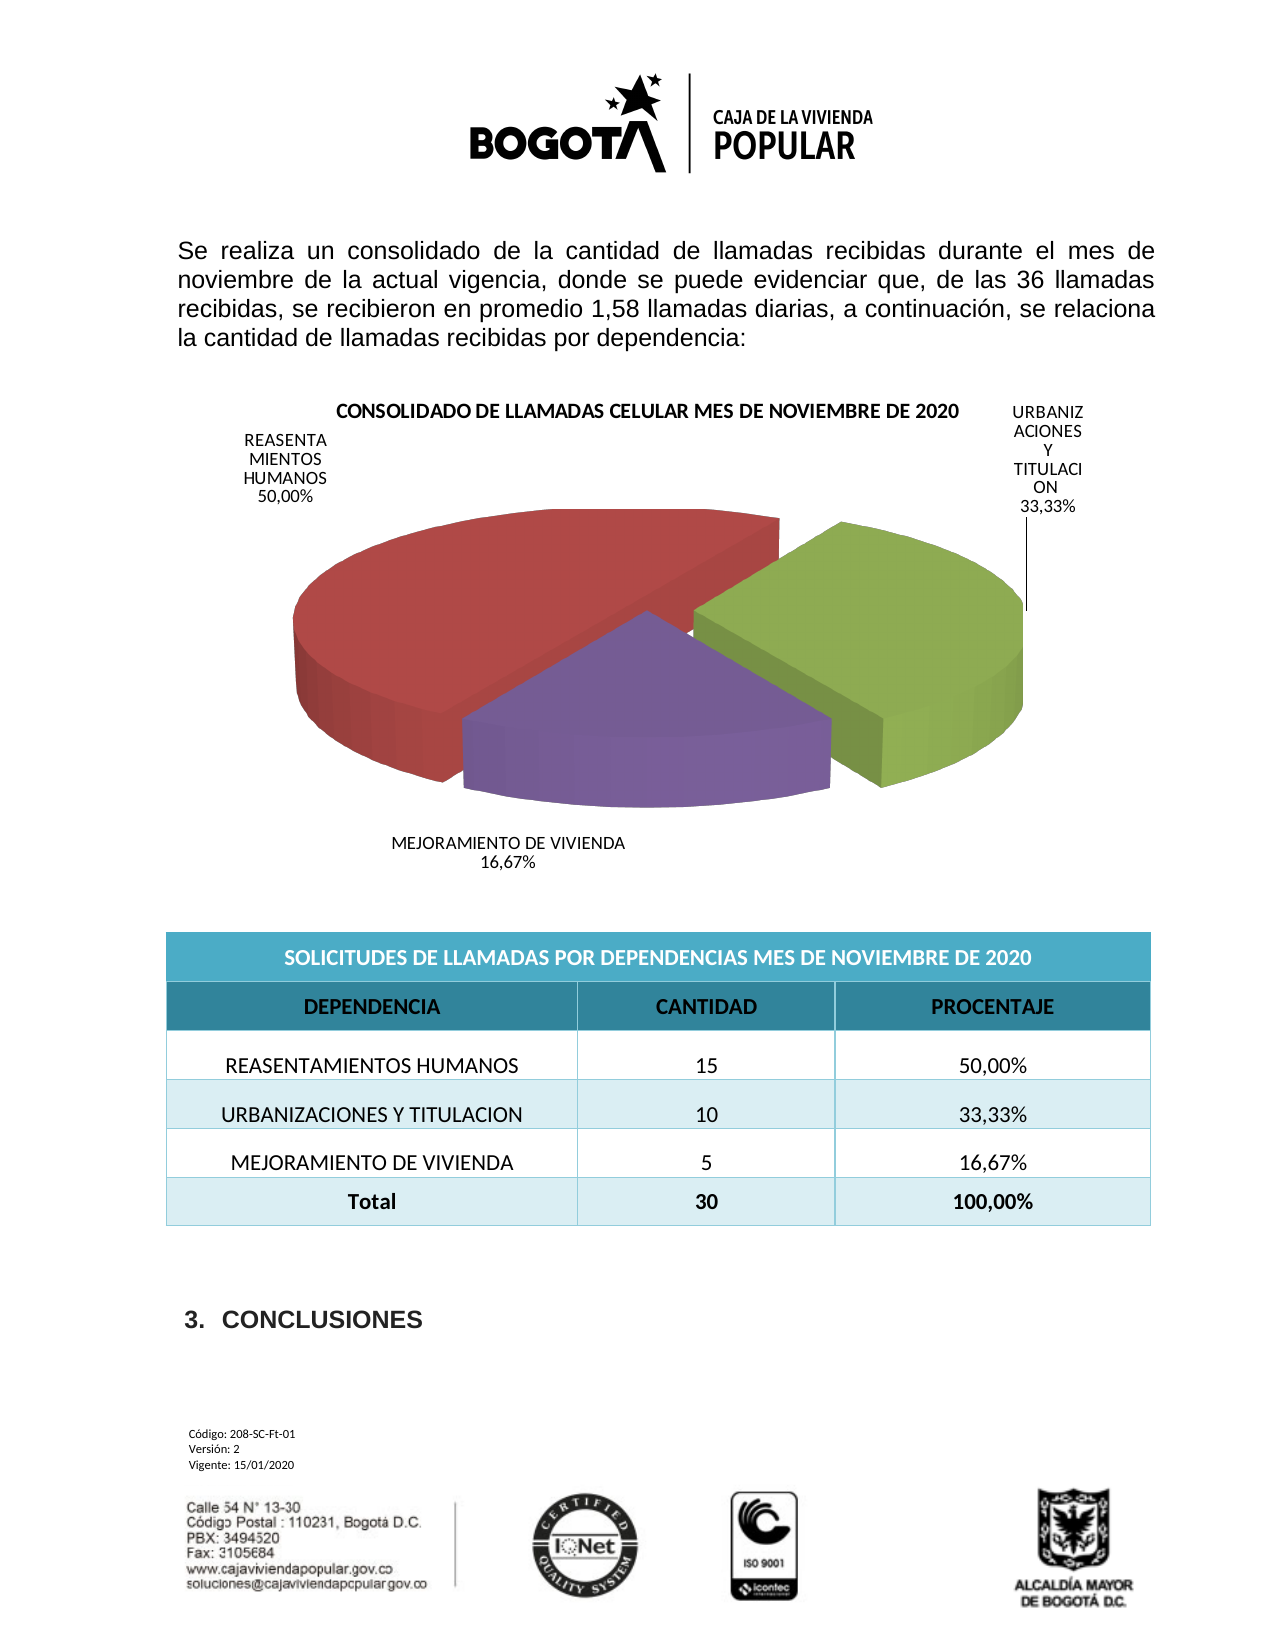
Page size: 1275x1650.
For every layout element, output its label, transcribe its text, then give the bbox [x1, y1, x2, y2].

table_cell 33,33% [836, 1080, 1150, 1128]
picture [110, 1432, 885, 1624]
list CONCLUSIONES [184, 1305, 1157, 1334]
table_cell REASENTAMIENTOS HUMANOS [167, 1031, 577, 1079]
table_cell CANTIDAD [578, 982, 834, 1030]
table_cell 30 [578, 1178, 834, 1225]
table_cell 50,00% [836, 1031, 1150, 1079]
table_cell DEPENDENCIA [167, 982, 577, 1030]
table_cell 100,00% [836, 1178, 1150, 1225]
table_cell Total [167, 1178, 577, 1225]
table_cell PROCENTAJE [836, 982, 1150, 1030]
table_cell 15 [578, 1031, 834, 1079]
table_cell URBANIZACIONES Y TITULACION [167, 1080, 577, 1128]
table_cell 10 [578, 1080, 834, 1128]
table_cell 16,67% [836, 1129, 1150, 1177]
picture [461, 73, 873, 189]
picture [953, 1418, 1200, 1624]
table_cell 5 [578, 1129, 834, 1177]
table_cell MEJORAMIENTO DE VIVIENDA [167, 1129, 577, 1177]
text Se realiza un consolidado de la cantidad de llamadas recibidas durante el mes de noviembre de la actual vigencia, donde se puede evidenciar que, de las 36 llamadas recibidas, se recibieron en promedio 1,58 llamadas diarias, a continuación, se relaciona la cantidad de llamadas recibidas por dependencia: [177, 236, 1157, 351]
table_header SOLICITUDES DE LLAMADAS POR DEPENDENCIAS MES DE NOVIEMBRE DE 2020 [167, 933, 1150, 981]
